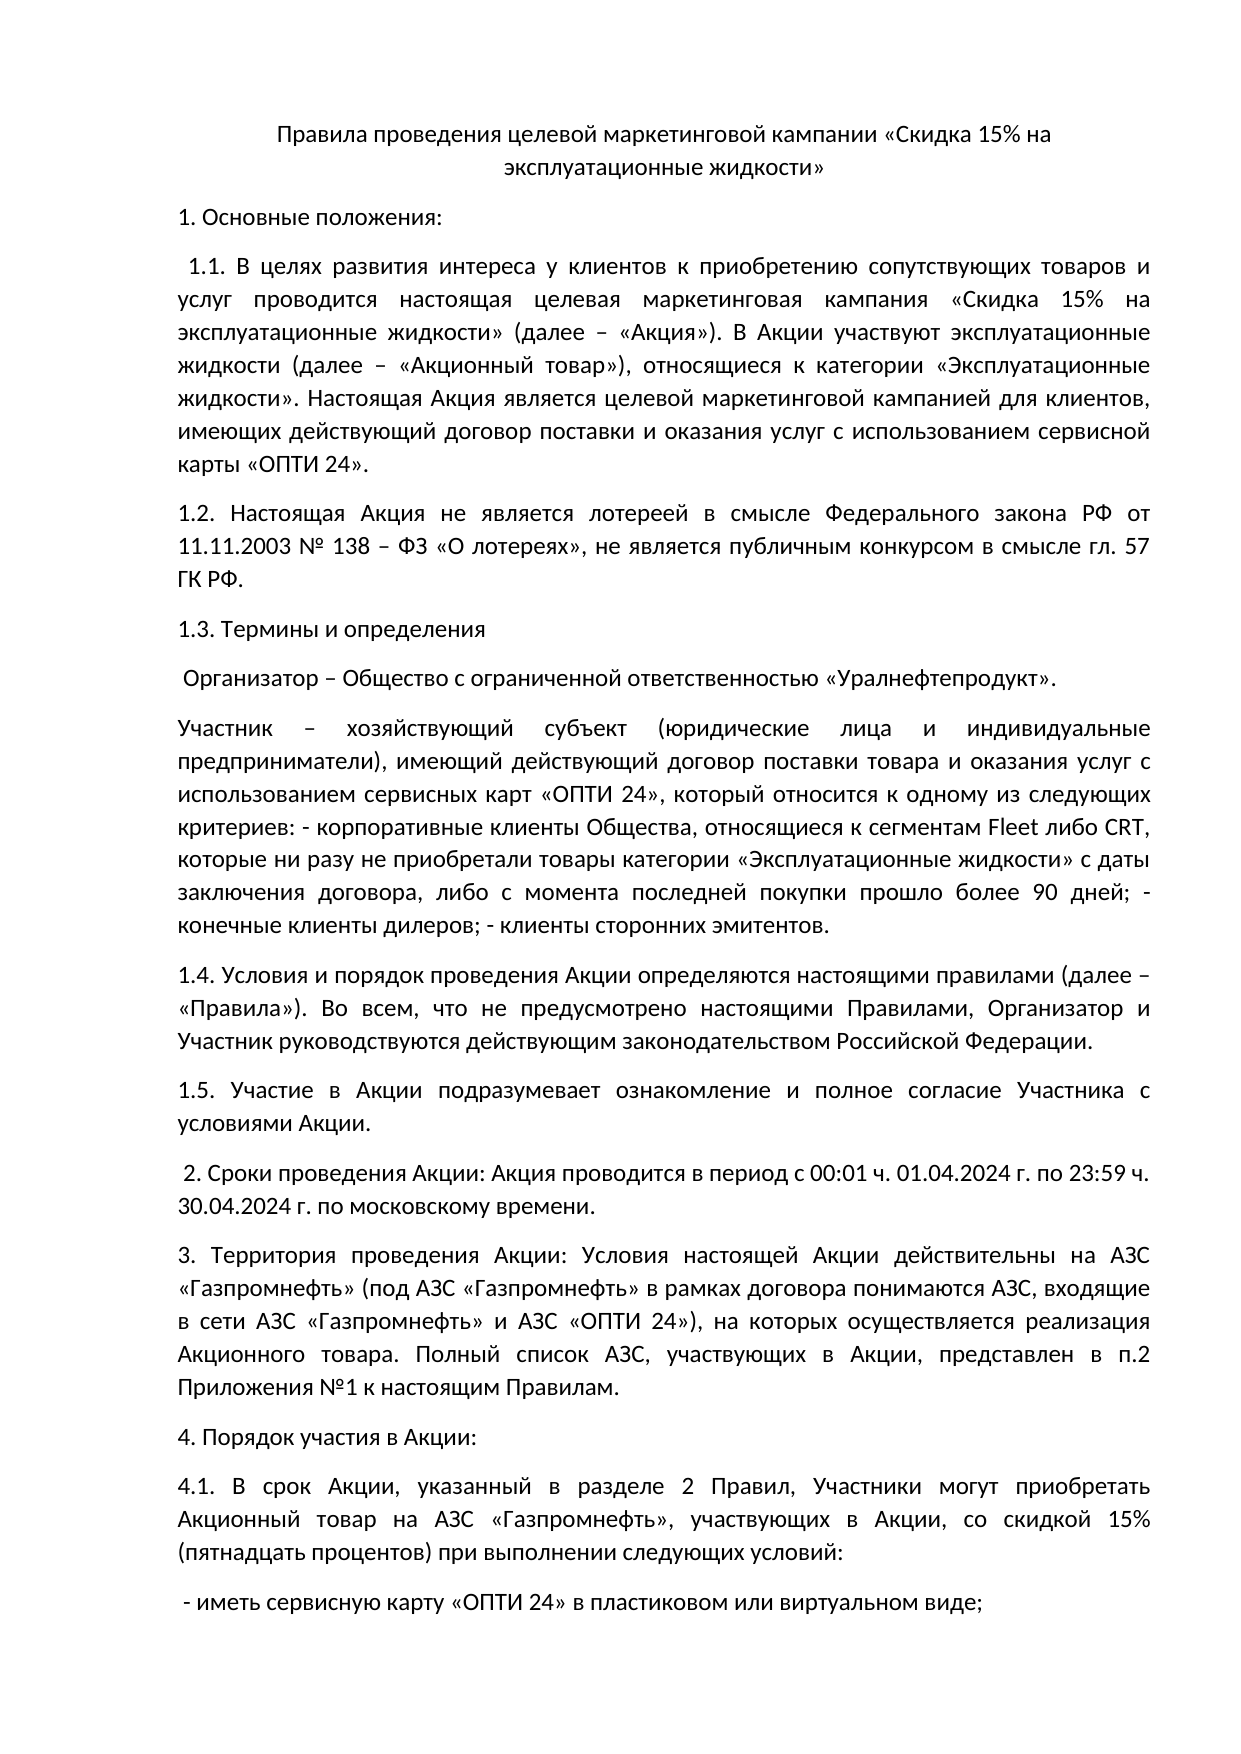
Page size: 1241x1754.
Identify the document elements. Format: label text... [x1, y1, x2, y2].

text Организатор – Общество с ограниченной ответственностью «Уралнефтепродукт». [177, 662, 1152, 693]
text Участник – хозяйствующий субъект (юридические лица и индивидуальные предприниматели), имеющий действующий договор поставки товара и оказания услуг с использованием сервисных карт «ОПТИ 24», который относится к одному из следующих критериев: - корпоративные клиенты Общества, относящиеся к сегментам Fleet либо CRT, которые ни разу не приобретали товары категории «Эксплуатационные жидкости» c даты заключения договора, либо с момента последней покупки прошло более 90 дней; - конечные клиенты дилеров; - клиенты сторонних эмитентов. [177, 712, 1152, 940]
text 1.5. Участие в Акции подразумевает ознакомление и полное согласие Участника с условиями Акции. [177, 1074, 1152, 1138]
text 1.4. Условия и порядок проведения Акции определяются настоящими правилами (далее – «Правила»). Во всем, что не предусмотрено настоящими Правилами, Организатор и Участник руководствуются действующим законодательством Российской Федерации. [177, 959, 1152, 1055]
text - иметь сервисную карту «ОПТИ 24» в пластиковом или виртуальном виде; [177, 1586, 1152, 1616]
text 2. Сроки проведения Акции: Акция проводится в период с 00:01 ч. 01.04.2024 г. по 23:59 ч. 30.04.2024 г. по московскому времени. [177, 1157, 1152, 1220]
text 4. Порядок участия в Акции: [177, 1421, 1152, 1451]
text 1.3. Термины и определения [177, 613, 1152, 643]
text 1.1. В целях развития интереса у клиентов к приобретению сопутствующих товаров и услуг проводится настоящая целевая маркетинговая кампания «Скидка 15% на эксплуатационные жидкости» (далее – «Акция»). В Акции участвуют эксплуатационные жидкости (далее – «Акционный товар»), относящиеся к категории «Эксплуатационные жидкости». Настоящая Акция является целевой маркетинговой кампанией для клиентов, имеющих действующий договор поставки и оказания услуг с использованием сервисной карты «ОПТИ 24». [177, 250, 1152, 478]
text Правила проведения целевой маркетинговой кампании «Скидка 15% на эксплуатационные жидкости» [177, 118, 1152, 182]
text 1.2. Настоящая Акция не является лотереей в смысле Федерального закона РФ от 11.11.2003 № 138 – ФЗ «О лотереях», не является публичным конкурсом в смысле гл. 57 ГК РФ. [177, 497, 1152, 594]
text 3. Территория проведения Акции: Условия настоящей Акции действительны на АЗС «Газпромнефть» (под АЗС «Газпромнефть» в рамках договора понимаются АЗС, входящие в сети АЗС «Газпромнефть» и АЗС «ОПТИ 24»), на которых осуществляется реализация Акционного товара. Полный список АЗС, участвующих в Акции, представлен в п.2 Приложения №1 к настоящим Правилам. [177, 1239, 1152, 1402]
text 1. Основные положения: [177, 201, 1152, 231]
text 4.1. В срок Акции, указанный в разделе 2 Правил, Участники могут приобретать Акционный товар на АЗС «Газпромнефть», участвующих в Акции, со скидкой 15% (пятнадцать процентов) при выполнении следующих условий: [177, 1470, 1152, 1567]
